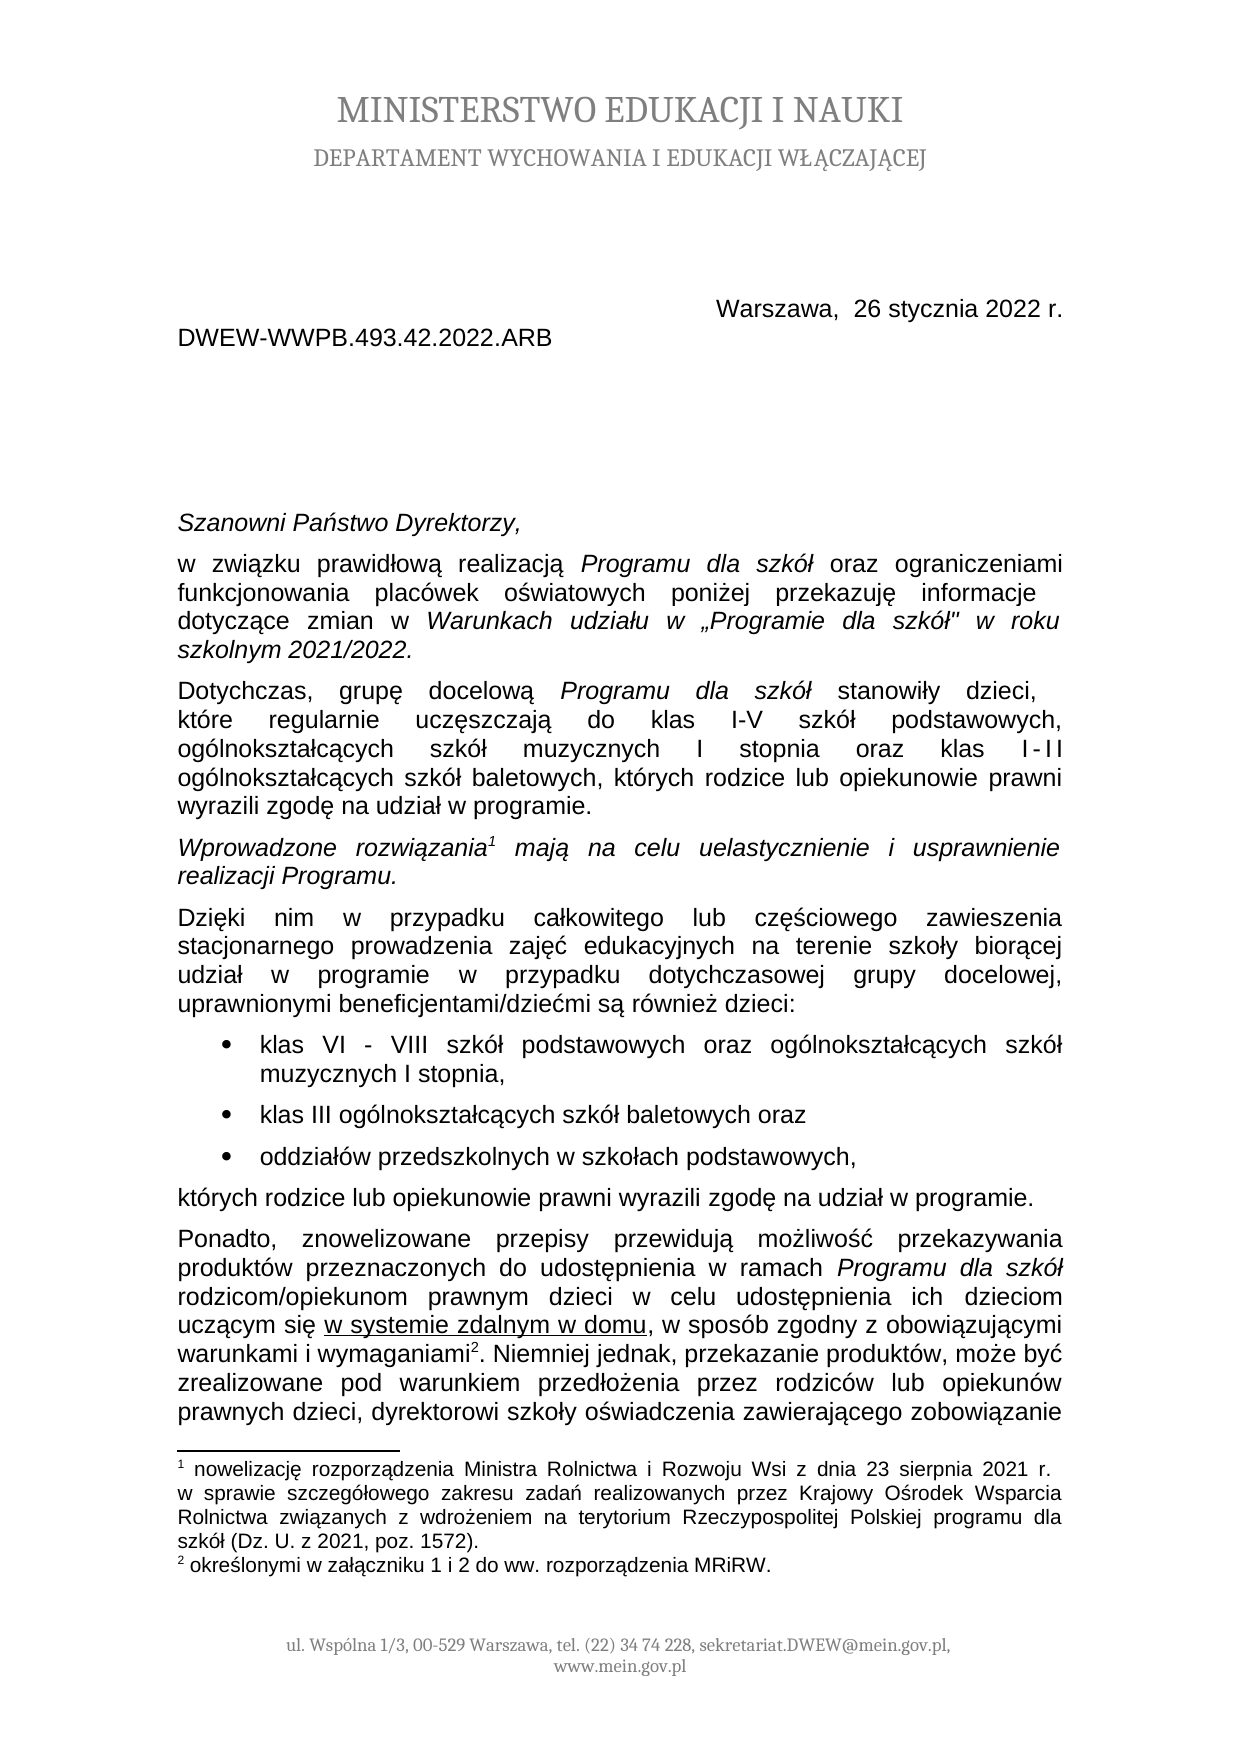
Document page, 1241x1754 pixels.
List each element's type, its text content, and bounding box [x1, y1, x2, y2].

text DWEW-WWPB.493.42.2022.ARB [177, 322, 1063, 351]
text Szanowni Państwo Dyrektorzy, [177, 507, 1063, 536]
text których rodzice lub opiekunowie prawni wyrazili zgodę na udział w programie. [177, 1183, 1063, 1212]
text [177, 1224, 1063, 1425]
text w związku prawidłową realizacją Programu dla szkół oraz ograniczeniami funkcjonowania placówek oświatowych poniżej przekazuję informacje dotyczące zmian w Warunkach udziału w „Programie dla szkół" w roku szkolnym 2021/2022. [177, 549, 1063, 664]
text Dzięki nim w przypadku całkowitego lub częściowego zawieszenia stacjonarnego prowadzenia zajęć edukacyjnych na terenie szkoły biorącej udział w programie w przypadku dotychczasowej grupy docelowej, uprawnionymi beneficjentami/dziećmi są również dzieci: [177, 902, 1063, 1017]
list klas VI - VIII szkół podstawowych oraz ogólnokształcących szkół muzycznych I stopnia, [222, 1030, 1063, 1088]
list oddziałów przedszkolnych w szkołach podstawowych, [222, 1141, 1063, 1170]
list klas III ogólnokształcących szkół baletowych oraz [222, 1100, 1063, 1129]
text Wprowadzone rozwiązania mają na celu uelastycznienie i usprawnienie realizacji Programu. [177, 832, 1063, 890]
text Dotychczas, grupę docelową Programu dla szkół stanowiły dzieci, które regularnie uczęszczają do klas I-V szkół podstawowych, ogólnokształcących szkół muzycznych I stopnia oraz klas I-II ogólnokształcących szkół baletowych, których rodzice lub opiekunowie prawni wyrazili zgodę na udział w programie. [177, 676, 1063, 820]
text Warszawa, 26 stycznia 2022 r. [177, 294, 1063, 322]
